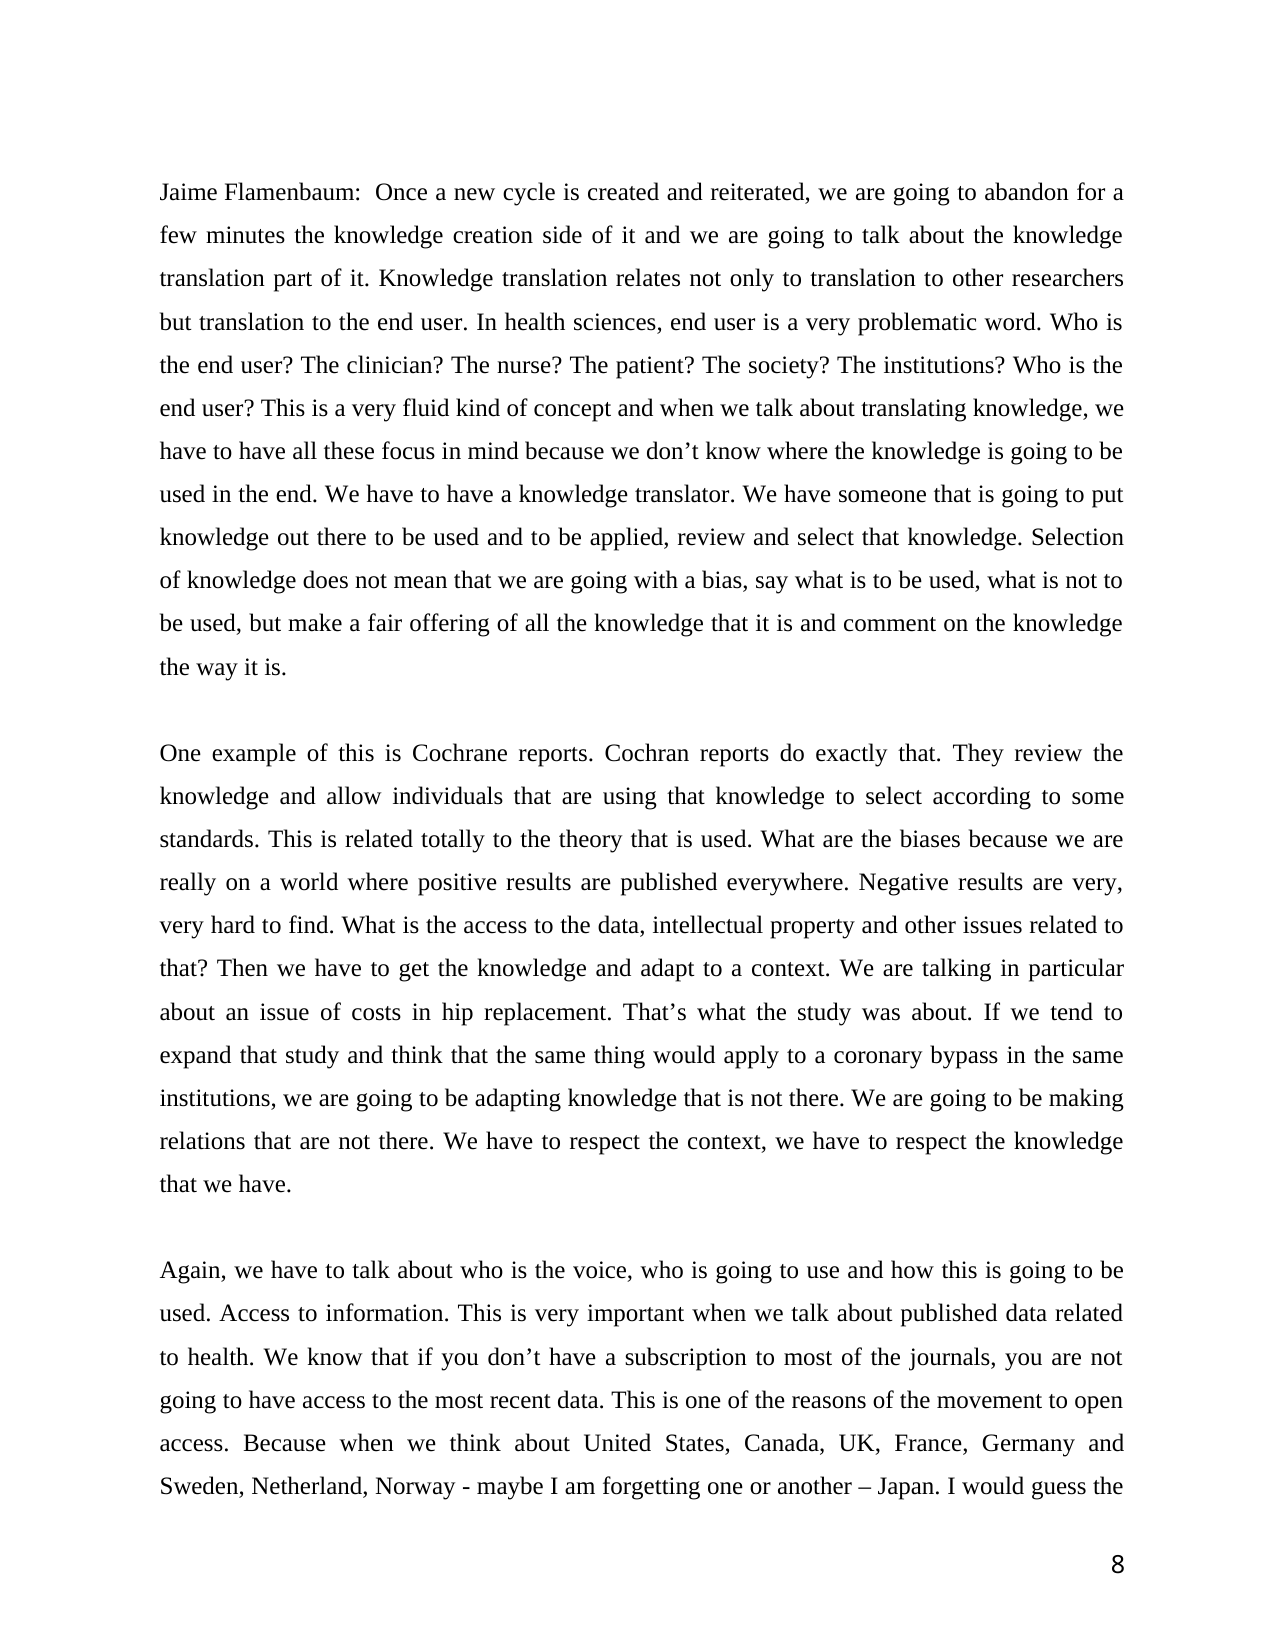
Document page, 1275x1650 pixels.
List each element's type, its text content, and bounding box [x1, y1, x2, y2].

text One example of this is Cochrane reports. Cochran reports do exactly that. They review the knowledge and allow individuals that are using that knowledge to select according to some standards. This is related totally to the theory that is used. What are the biases because we are really on a world where positive results are published everywhere. Negative results are very, very hard to find. What is the access to the data, intellectual property and other issues related to that? Then we have to get the knowledge and adapt to a context. We are talking in particular about an issue of costs in hip replacement. That’s what the study was about. If we tend to expand that study and think that the same thing would apply to a coronary bypass in the same institutions, we are going to be adapting knowledge that is not there. We are going to be making relations that are not there. We have to respect the context, we have to respect the knowledge that we have. [159, 738, 1125, 1198]
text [159, 1255, 1125, 1500]
text Jaime Flamenbaum: Once a new cycle is created and reiterated, we are going to abandon for a few minutes the knowledge creation side of it and we are going to talk about the knowledge translation part of it. Knowledge translation relates not only to translation to other researchers but translation to the end user. In health sciences, end user is a very problematic word. Who is the end user? The clinician? The nurse? The patient? The society? The institutions? Who is the end user? This is a very fluid kind of concept and when we talk about translating knowledge, we have to have all these focus in mind because we don’t know where the knowledge is going to be used in the end. We have to have a knowledge translator. We have someone that is going to put knowledge out there to be used and to be applied, review and select that knowledge. Selection of knowledge does not mean that we are going with a bias, say what is to be used, what is not to be used, but make a fair offering of all the knowledge that it is and comment on the knowledge the way it is. [159, 177, 1125, 680]
